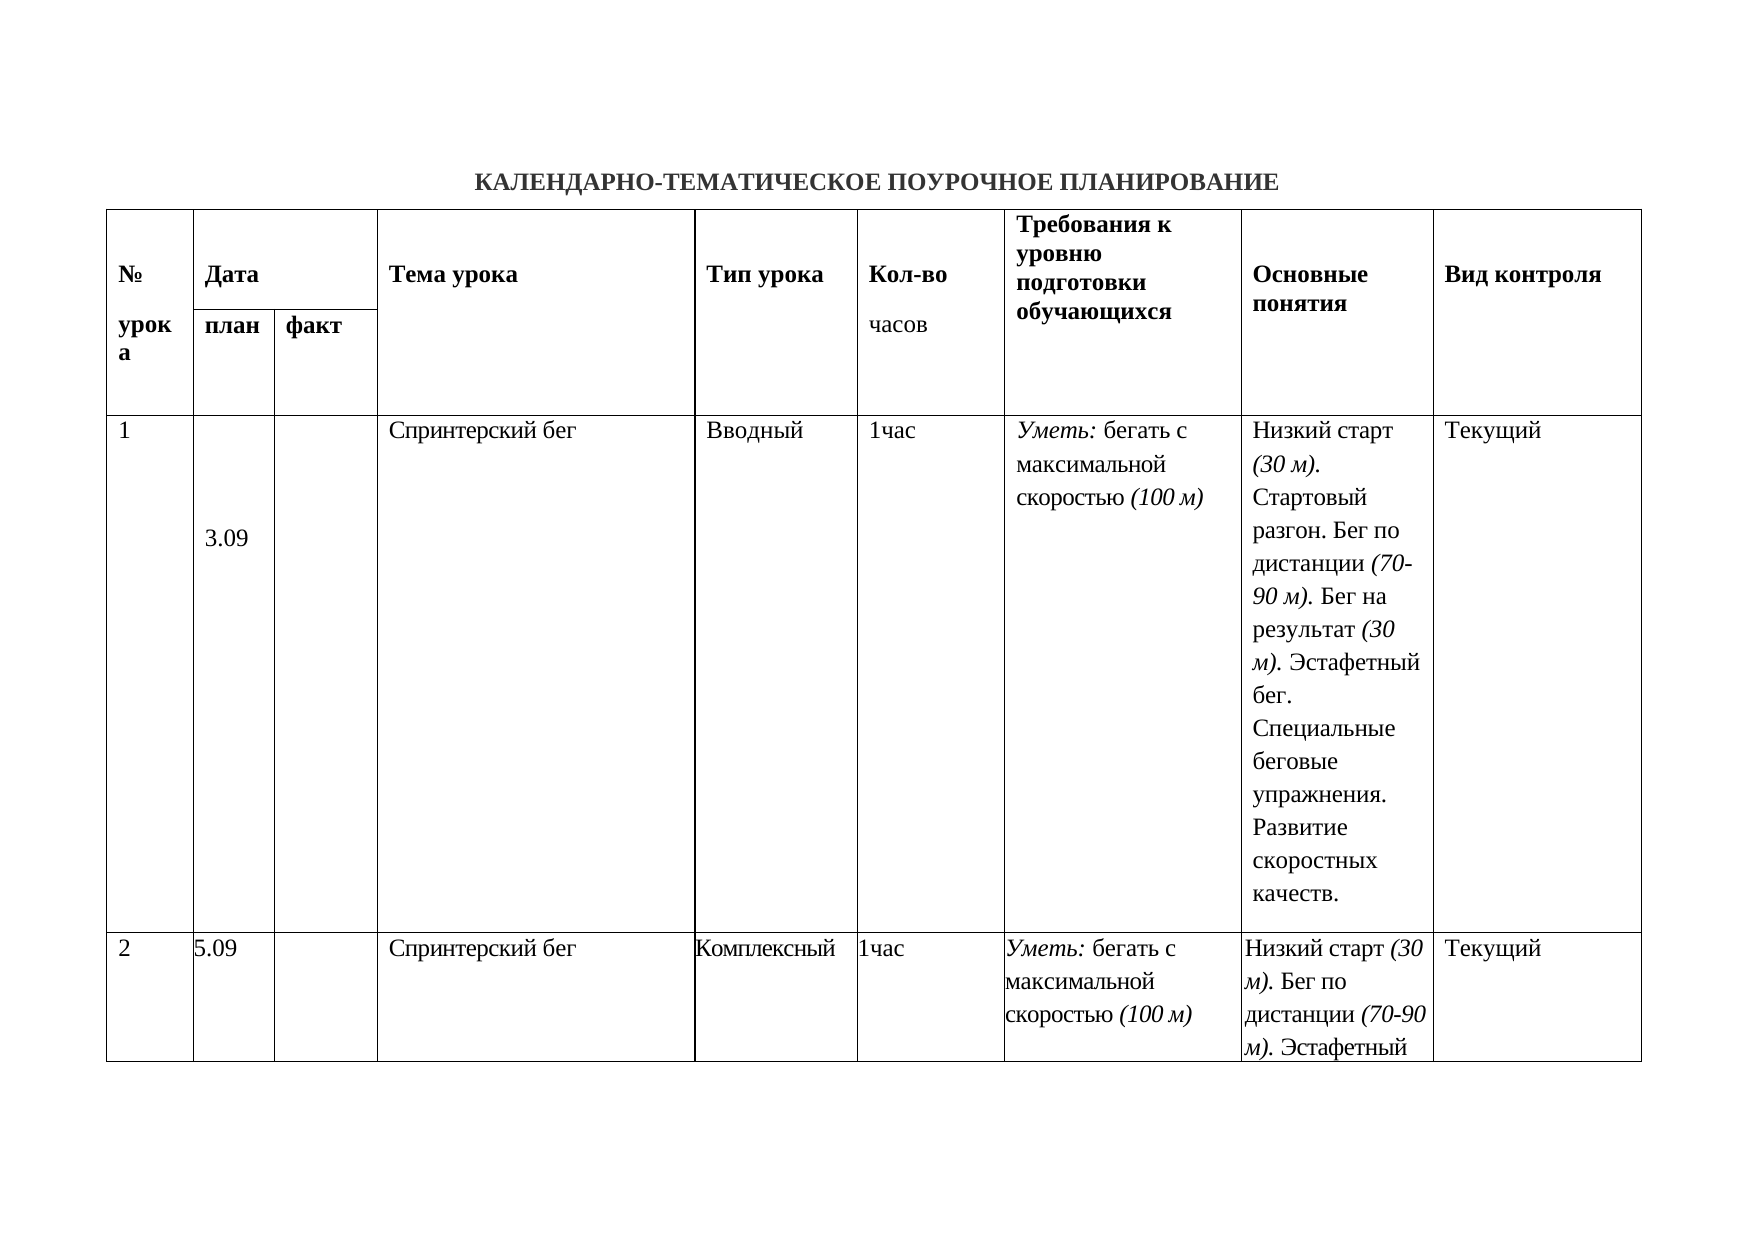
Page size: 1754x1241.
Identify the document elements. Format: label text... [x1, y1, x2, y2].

table_cell 1 [107, 416, 193, 932]
table_cell 3.09 [194, 416, 274, 932]
table_cell Комплексный [696, 933, 857, 1061]
table_cell Текущий [1434, 933, 1641, 1061]
table_cell план [194, 310, 274, 414]
table_cell факт [275, 310, 377, 414]
table_cell Уметь: бегать с максимальной скоростью (100 м) [1005, 416, 1241, 932]
table_header Вид контроля [1434, 210, 1641, 414]
table_cell 5.09 [194, 933, 274, 1061]
table_header Требования к уровню подготовки обучающихся [1005, 210, 1241, 414]
table_header Дата [194, 210, 377, 309]
table_header № урока [107, 210, 193, 414]
table_cell 1час [858, 933, 1004, 1061]
table_cell [275, 416, 377, 932]
table_cell Вводный [696, 416, 857, 932]
table_cell 2 [107, 933, 193, 1061]
table_cell Спринтерский бег [378, 933, 694, 1061]
table_cell Низкий старт (30 м). Стартовый разгон. Бег по дистанции (70-90 м). Бег на результат (30 м). Эстафетный бег. Специальные беговые упражнения. Развитие скоростных качеств. [1242, 416, 1433, 932]
table_cell Спринтерский бег [378, 416, 694, 932]
table_cell 1час [858, 416, 1004, 932]
table_header Тип урока [696, 210, 857, 414]
table_cell Текущий [1434, 416, 1641, 932]
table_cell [1242, 933, 1433, 1061]
table_header Кол-во часов [858, 210, 1004, 414]
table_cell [1005, 933, 1241, 1061]
table_header Тема урока [378, 210, 694, 414]
table_header Основные понятия [1242, 210, 1433, 414]
table_cell [275, 933, 377, 1061]
text КАЛЕНДАРНО-ТЕМАТИЧЕСКОЕ ПОУРОЧНОЕ ПЛАНИРОВАНИЕ [118, 167, 1636, 196]
